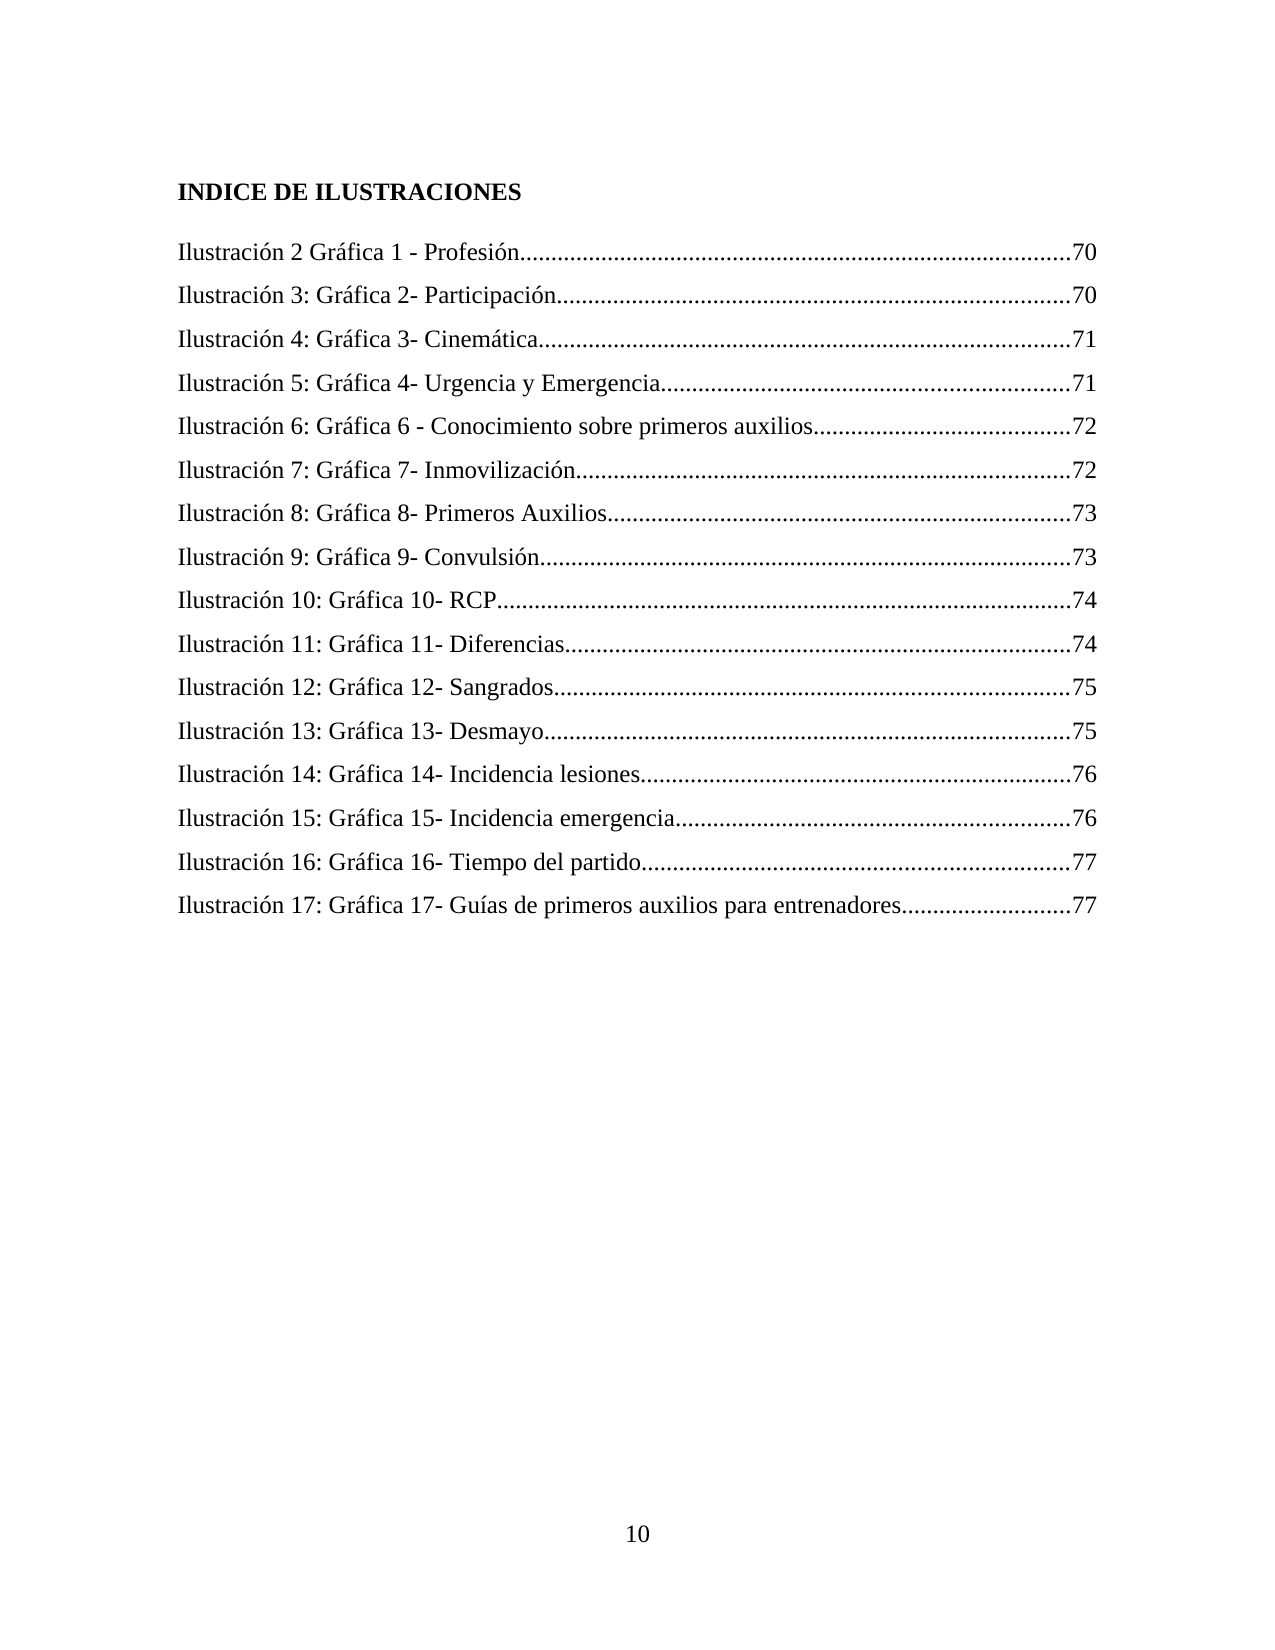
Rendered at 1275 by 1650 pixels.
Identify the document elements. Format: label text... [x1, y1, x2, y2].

text Ilustración 14: Gráfica 14- Incidencia lesiones 76 [177, 759, 1098, 788]
text Ilustración 5: Gráfica 4- Urgencia y Emergencia 71 [177, 368, 1098, 396]
text Ilustración 6: Gráfica 6 - Conocimiento sobre primeros auxilios 72 [177, 411, 1098, 440]
text Ilustración 17: Gráfica 17- Guías de primeros auxilios para entrenadores 77 [177, 890, 1098, 919]
text Ilustración 2 Gráfica 1 - Profesión 70 [177, 237, 1098, 266]
text Ilustración 13: Gráfica 13- Desmayo 75 [177, 716, 1098, 745]
text Ilustración 15: Gráfica 15- Incidencia emergencia 76 [177, 803, 1098, 832]
text Ilustración 12: Gráfica 12- Sangrados 75 [177, 672, 1098, 701]
text Ilustración 10: Gráfica 10- RCP 74 [177, 585, 1098, 614]
text Ilustración 8: Gráfica 8- Primeros Auxilios 73 [177, 498, 1098, 527]
text Ilustración 11: Gráfica 11- Diferencias 74 [177, 629, 1098, 658]
text Ilustración 3: Gráfica 2- Participación 70 [177, 281, 1098, 309]
text Ilustración 4: Gráfica 3- Cinemática 71 [177, 324, 1098, 353]
text Ilustración 16: Gráfica 16- Tiempo del partido 77 [177, 847, 1098, 875]
text INDICE DE ILUSTRACIONES [177, 177, 1098, 206]
text Ilustración 9: Gráfica 9- Convulsión 73 [177, 542, 1098, 571]
text Ilustración 7: Gráfica 7- Inmovilización 72 [177, 455, 1098, 483]
